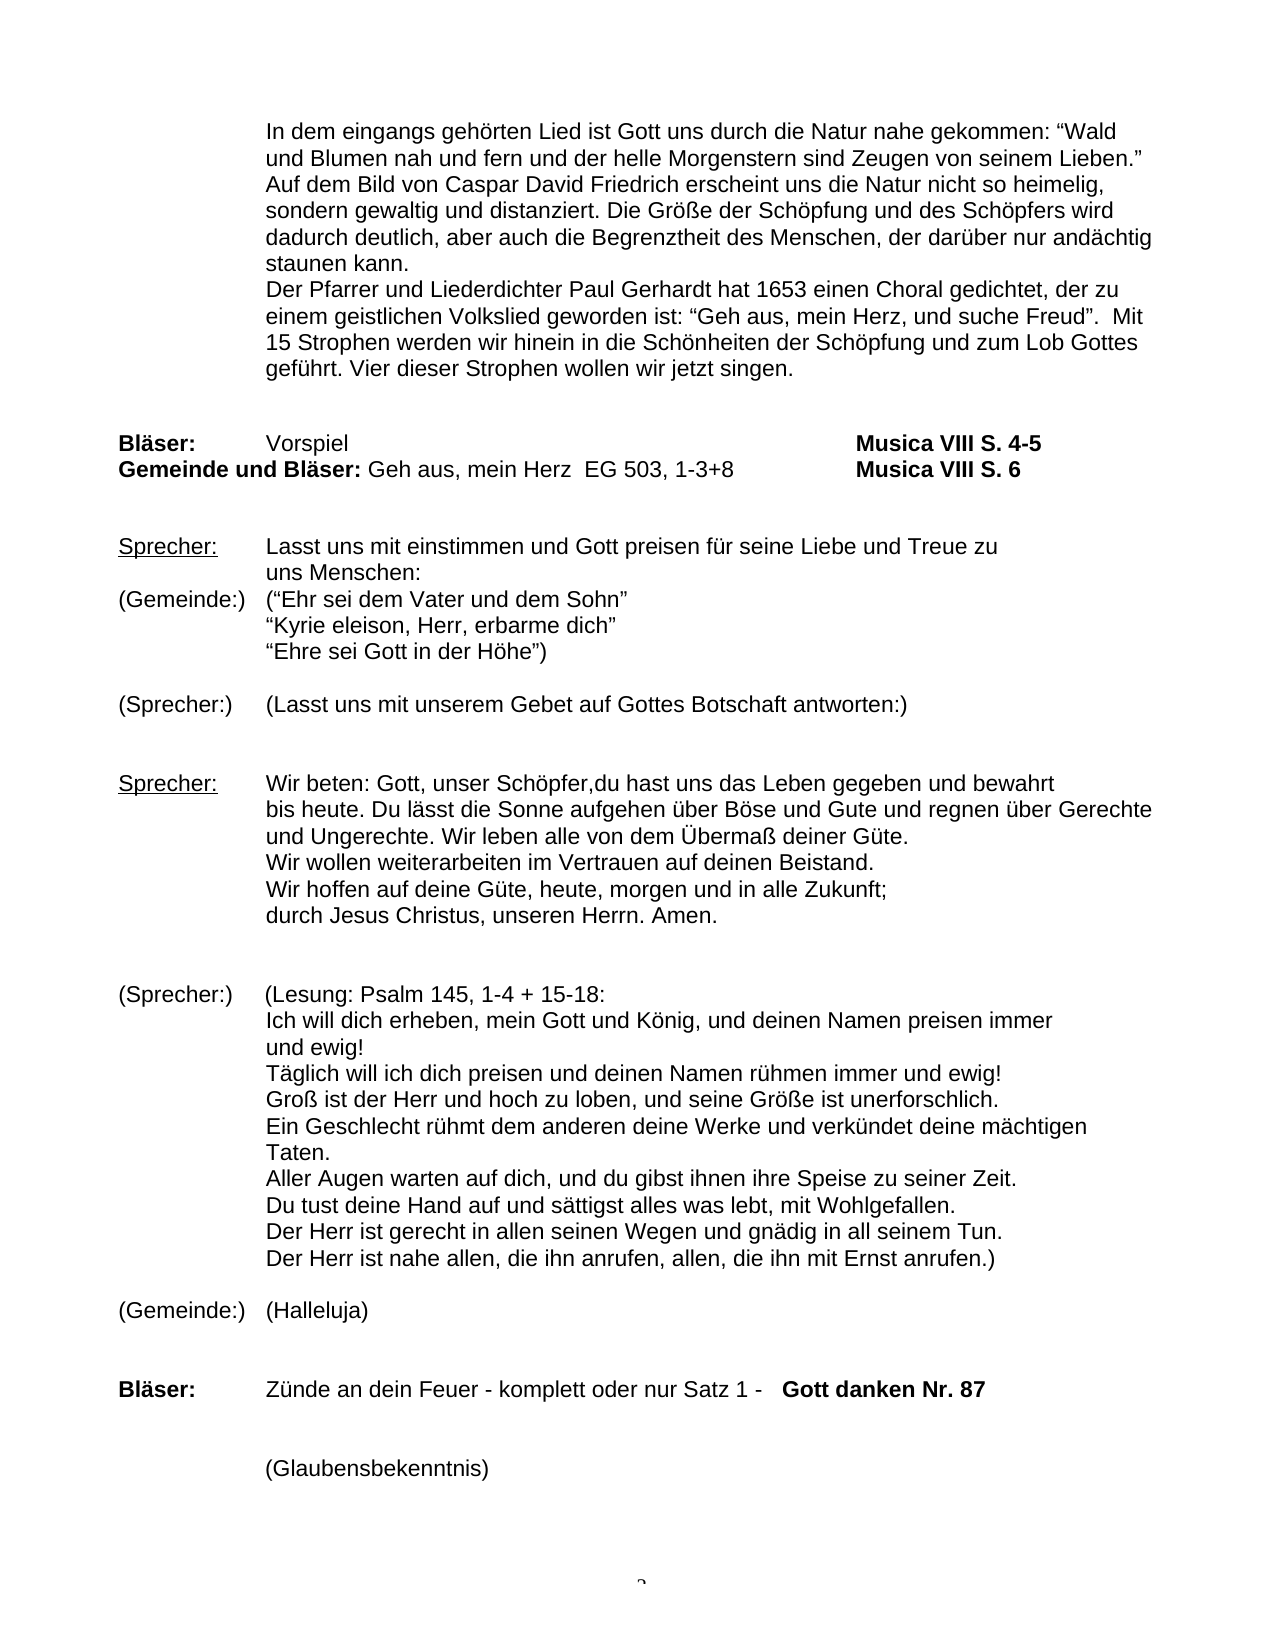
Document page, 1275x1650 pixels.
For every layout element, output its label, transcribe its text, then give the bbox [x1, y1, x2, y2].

text bis heute. Du lässt die Sonne aufgehen über Böse und Gute und regnen über Gerechte und Ungerechte. Wir leben alle von dem Übermaß deiner Güte. [266, 796, 1157, 849]
text Wir hoffen auf deine Güte, heute, morgen und in alle Zukunft; [118, 876, 1157, 902]
text Der Pfarrer und Liederdichter Paul Gerhardt hat 1653 einen Choral gedichtet, der zu einem geistlichen Volkslied geworden ist: “Geh aus, mein Herz, und suche Freud”. Mit 15 Strophen werden wir hinein in die Schönheiten der Schöpfung und zum Lob Gottes geführt. Vier dieser Strophen wollen wir jetzt singen. [265, 276, 1157, 382]
text (Glaubensbekenntnis) [191, 1455, 1157, 1482]
text und ewig! [192, 1034, 1157, 1060]
text durch Jesus Christus, unseren Herrn. Amen. [118, 902, 1157, 928]
text Du tust deine Hand auf und sättigst alles was lebt, mit Wohlgefallen. [192, 1192, 1157, 1218]
text Ein Geschlecht rühmt dem anderen deine Werke und verkündet deine mächtigen Taten. [266, 1113, 1157, 1165]
text Der Herr ist nahe allen, die ihn anrufen, allen, die ihn mit Ernst anrufen.) [192, 1244, 1157, 1271]
text Sprecher: Wir beten: Gott, unser Schöpfer,du hast uns das Leben gegeben und bewahrt [118, 770, 1157, 796]
text (Sprecher:) (Lasst uns mit unserem Gebet auf Gottes Botschaft antworten:) [118, 691, 1157, 717]
text Wir wollen weiterarbeiten im Vertrauen auf deinen Beistand. [118, 849, 1157, 876]
text Bläser: Zünde an dein Feuer - komplett oder nur Satz 1 - Gott danken Nr. 87 [118, 1376, 1157, 1403]
text Sprecher: Lasst uns mit einstimmen und Gott preisen für seine Liebe und Treue zu [118, 533, 1157, 559]
text (Gemeinde:) (“Ehr sei dem Vater und dem Sohn” [118, 586, 1157, 612]
text Aller Augen warten auf dich, und du gibst ihnen ihre Speise zu seiner Zeit. [266, 1165, 1157, 1192]
text Ich will dich erheben, mein Gott und König, und deinen Namen preisen immer [192, 1007, 1157, 1034]
text Bläser: Vorspiel Musica VIII S. 4-5 [118, 430, 1157, 456]
text (Gemeinde:) (Halleluja) [118, 1297, 1157, 1323]
text uns Menschen: [192, 559, 1157, 586]
text (Sprecher:) (Lesung: Psalm 145, 1-4 + 15-18: [118, 981, 1157, 1007]
text Täglich will ich dich preisen und deinen Namen rühmen immer und ewig! [192, 1060, 1157, 1086]
text Groß ist der Herr und hoch zu loben, und seine Größe ist unerforschlich. [192, 1086, 1157, 1113]
text In dem eingangs gehörten Lied ist Gott uns durch die Natur nahe gekommen: “Wald und Blumen nah und fern und der helle Morgenstern sind Zeugen von seinem Lieben.” Auf dem Bild von Caspar David Friedrich erscheint uns die Natur nicht so heimelig, sondern gewaltig und distanziert. Die Größe der Schöpfung und des Schöpfers wird dadurch deutlich, aber auch die Begrenztheit des Menschen, der darüber nur andächtig staunen kann. [265, 118, 1157, 276]
text “Kyrie eleison, Herr, erbarme dich” [192, 612, 1157, 638]
text Gemeinde und Bläser: Geh aus, mein Herz EG 503, 1-3+8 Musica VIII S. 6 [118, 456, 1157, 482]
text “Ehre sei Gott in der Höhe”) [192, 638, 1157, 665]
text Der Herr ist gerecht in allen seinen Wegen und gnädig in all seinem Tun. [192, 1218, 1157, 1244]
